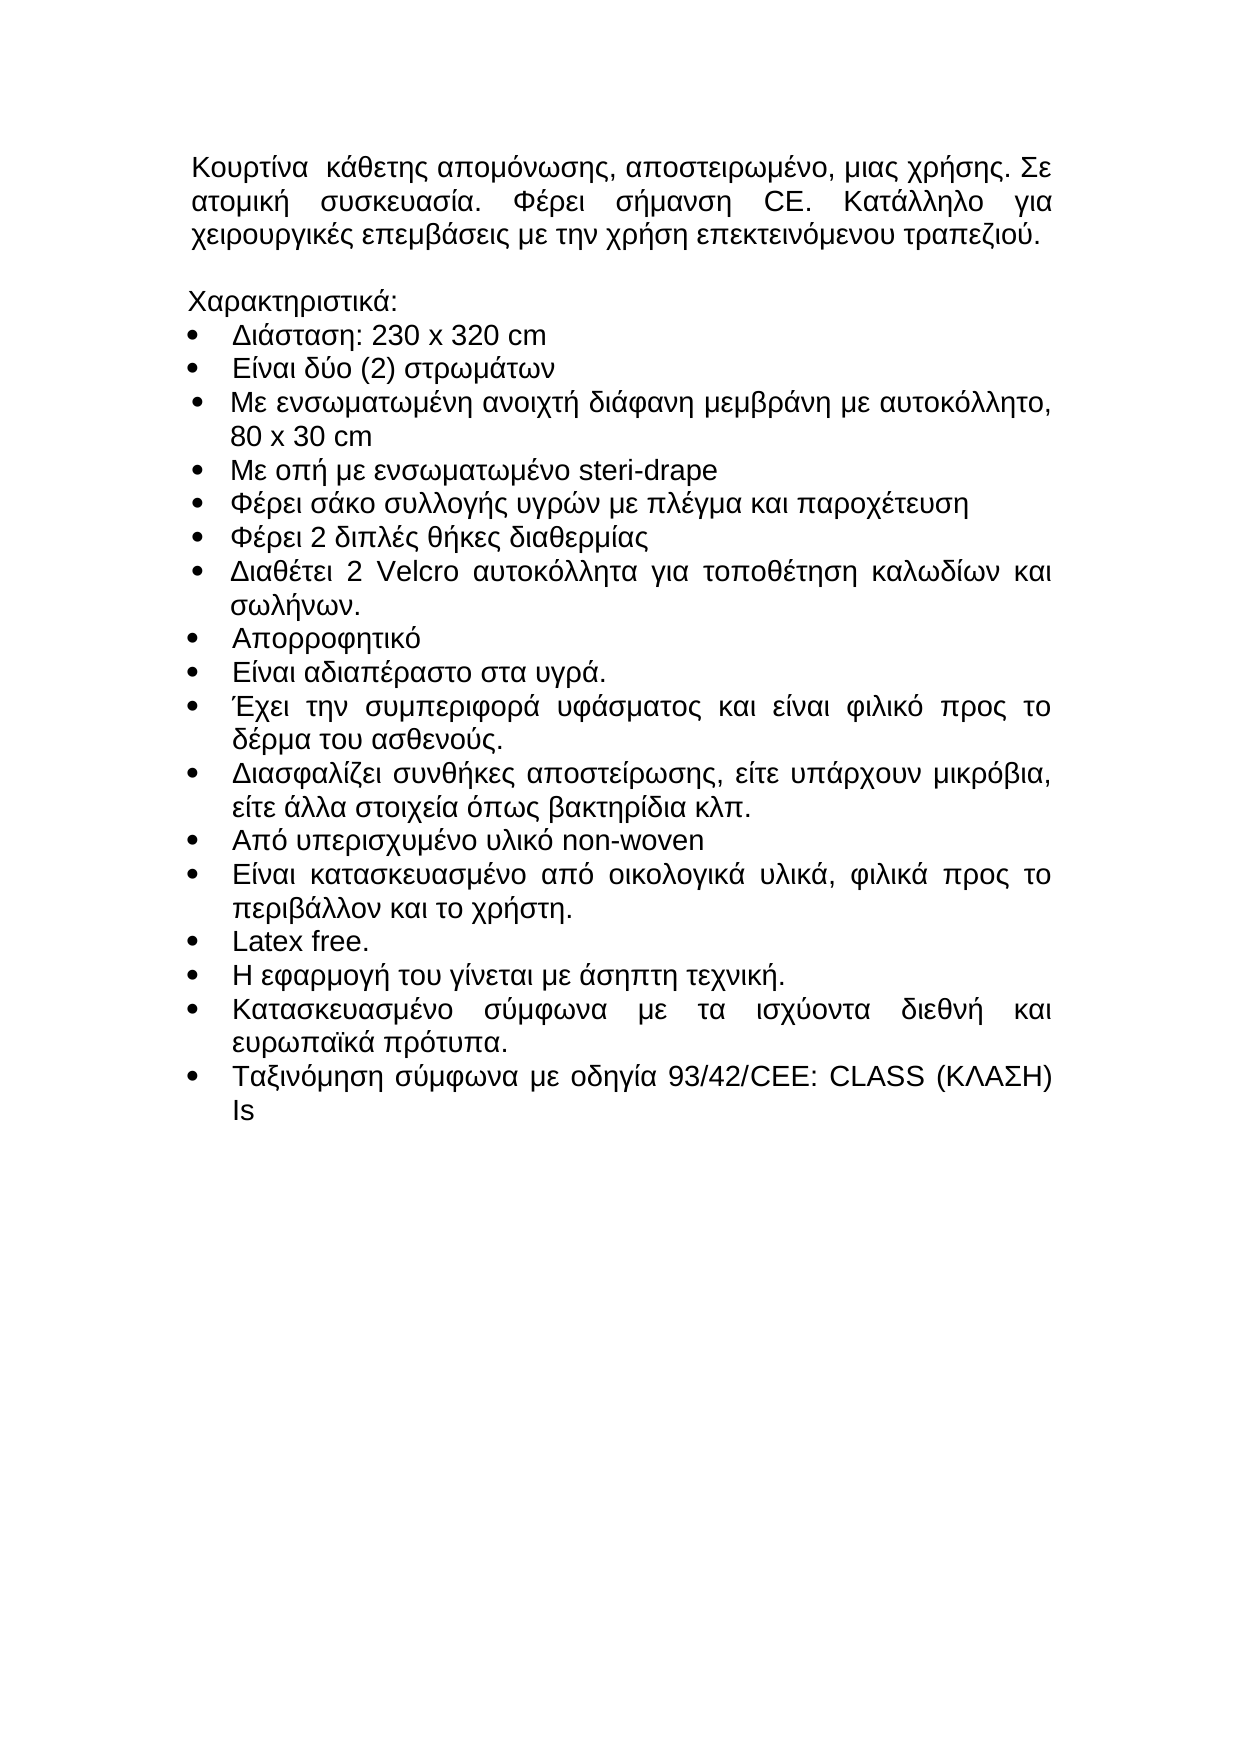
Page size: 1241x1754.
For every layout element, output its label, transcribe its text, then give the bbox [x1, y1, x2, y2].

list Είναι αδιαπέραστο στα υγρά. [187, 655, 1053, 688]
text Χαρακτηριστικά: [187, 284, 1053, 318]
list Φέρει 2 διπλές θήκες διαθερμίας [192, 520, 1053, 554]
list Διαθέτει 2 Velcro αυτοκόλλητα για τοποθέτηση καλωδίων και σωλήνων. [192, 554, 1053, 621]
list Latex free. [187, 924, 1053, 958]
list Με οπή με ενσωματωμένο steri-drape [192, 452, 1053, 486]
list Είναι κατασκευασμένο από οικολογικά υλικά, φιλικά προς το περιβάλλον και το χρήστη. [187, 857, 1053, 924]
list Eίναι δύο (2) στρωμάτων [187, 351, 1053, 385]
list Κατασκευασμένο σύμφωνα με τα ισχύοντα διεθνή και ευρωπαϊκά πρότυπα. [187, 992, 1053, 1059]
list Από υπερισχυμένο υλικό non-woven [187, 823, 1053, 857]
list Έχει την συμπεριφορά υφάσματος και είναι φιλικό προς το δέρμα του ασθενούς. [187, 688, 1053, 756]
list Με ενσωματωμένη ανοιχτή διάφανη μεμβράνη με αυτοκόλλητο, 80 x [192, 385, 1053, 452]
list Απορροφητικό [187, 621, 1053, 655]
list Διάσταση: 230 x 320 cm [187, 318, 1053, 351]
text Κουρτίνα κάθετης απομόνωσης, αποστειρωμένο, μιας χρήσης. Σε ατομική συσκευασία. Φέρει σήμανση CE. Κατάλληλο για χειρουργικές επεμβάσεις με την χρήση επεκτεινόμενου τραπεζιού. [191, 150, 1053, 251]
list Διασφαλίζει συνθήκες αποστείρωσης, είτε υπάρχουν μικρόβια, είτε άλλα στοιχεία όπως βακτηρίδια κλπ. [187, 756, 1053, 823]
list Φέρει σάκο συλλογής υγρών με πλέγμα και παροχέτευση [192, 486, 1053, 520]
list Η εφαρμογή του γίνεται με άσηπτη τεχνική. [187, 958, 1053, 992]
list Ταξινόμηση σύμφωνα με οδηγία 93/42/CEE: CLASS (ΚΛΑΣΗ) Is [187, 1059, 1053, 1126]
